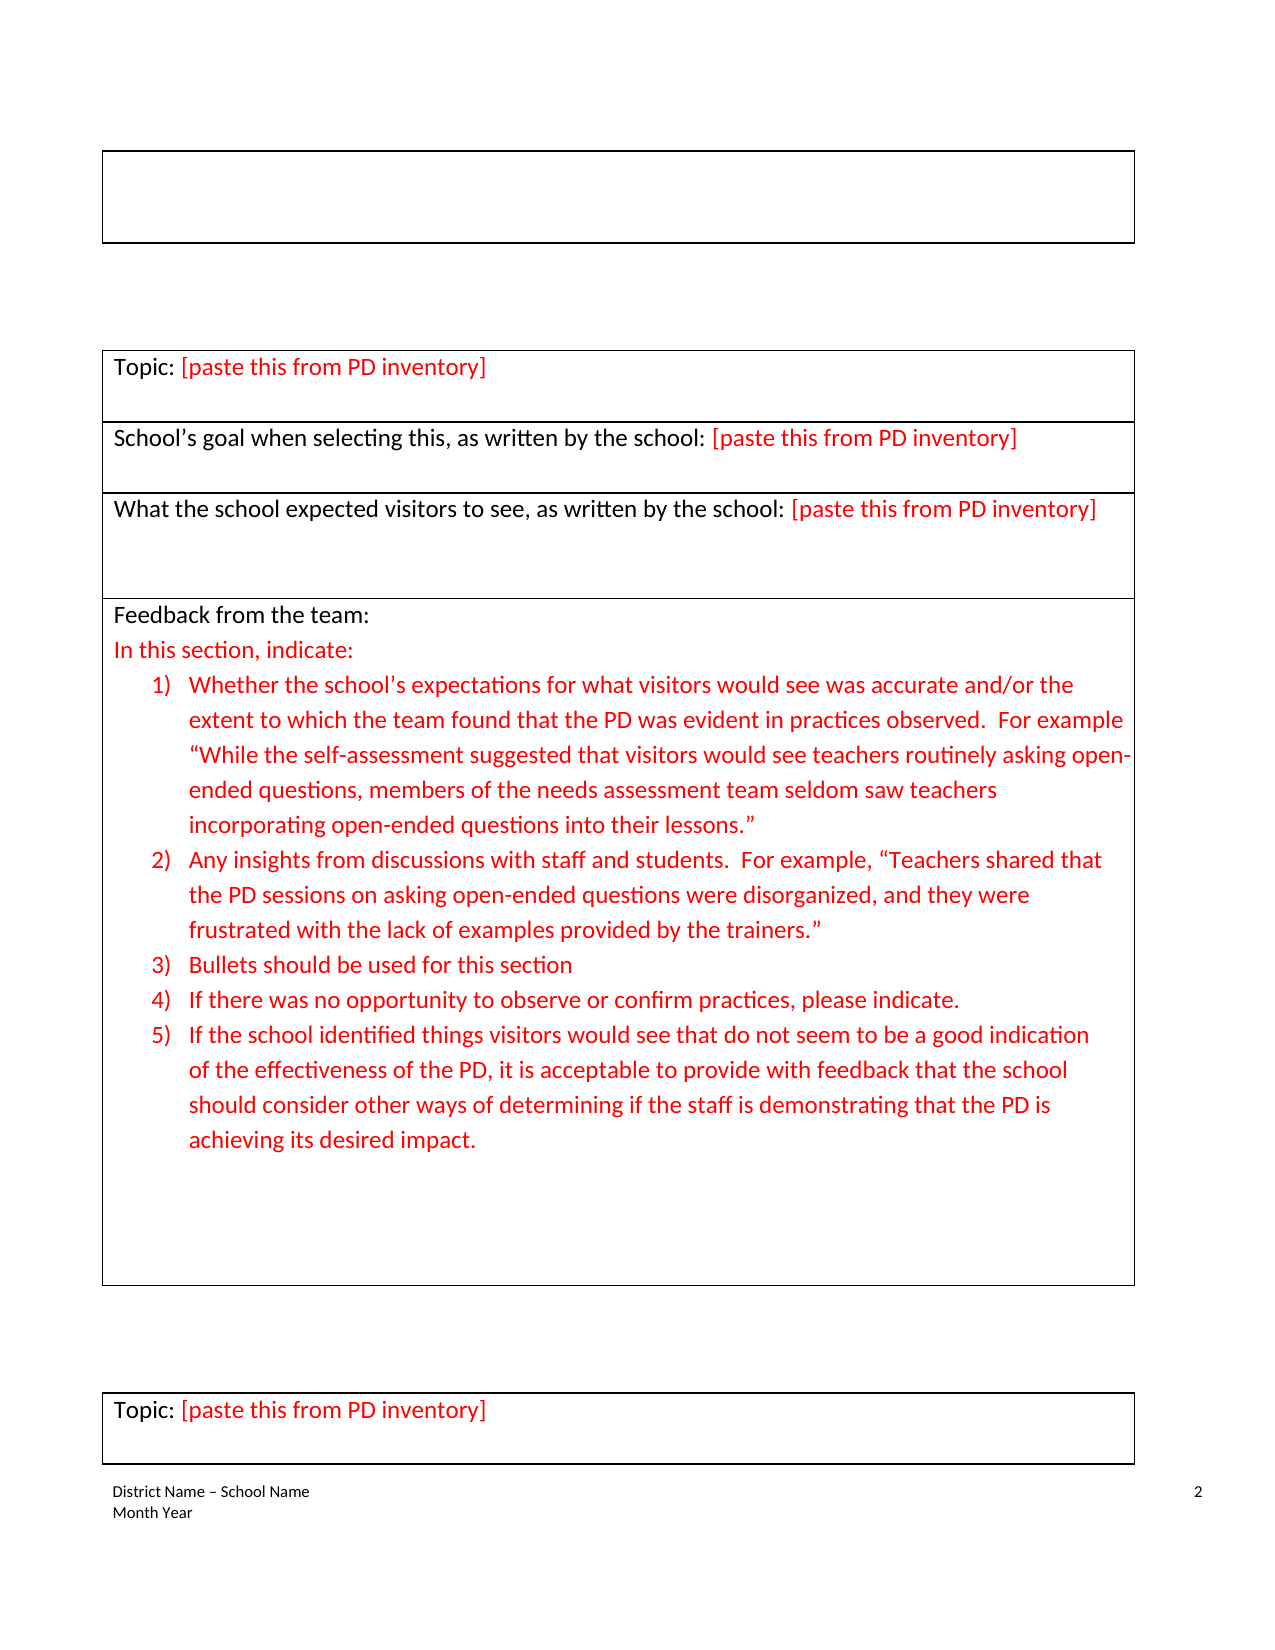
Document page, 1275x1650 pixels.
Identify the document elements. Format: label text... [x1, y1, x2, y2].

table_header Topic: [paste this from PD inventory] [103, 1394, 1134, 1463]
table_header Topic: [paste this from PD inventory] [103, 351, 1134, 421]
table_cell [103, 152, 1134, 242]
table_cell School’s goal when selecting this, as written by the school: [paste this from PD inventory] [103, 423, 1134, 492]
table_cell What the school expected visitors to see, as written by the school: [paste this from PD inventory] [103, 494, 1134, 597]
